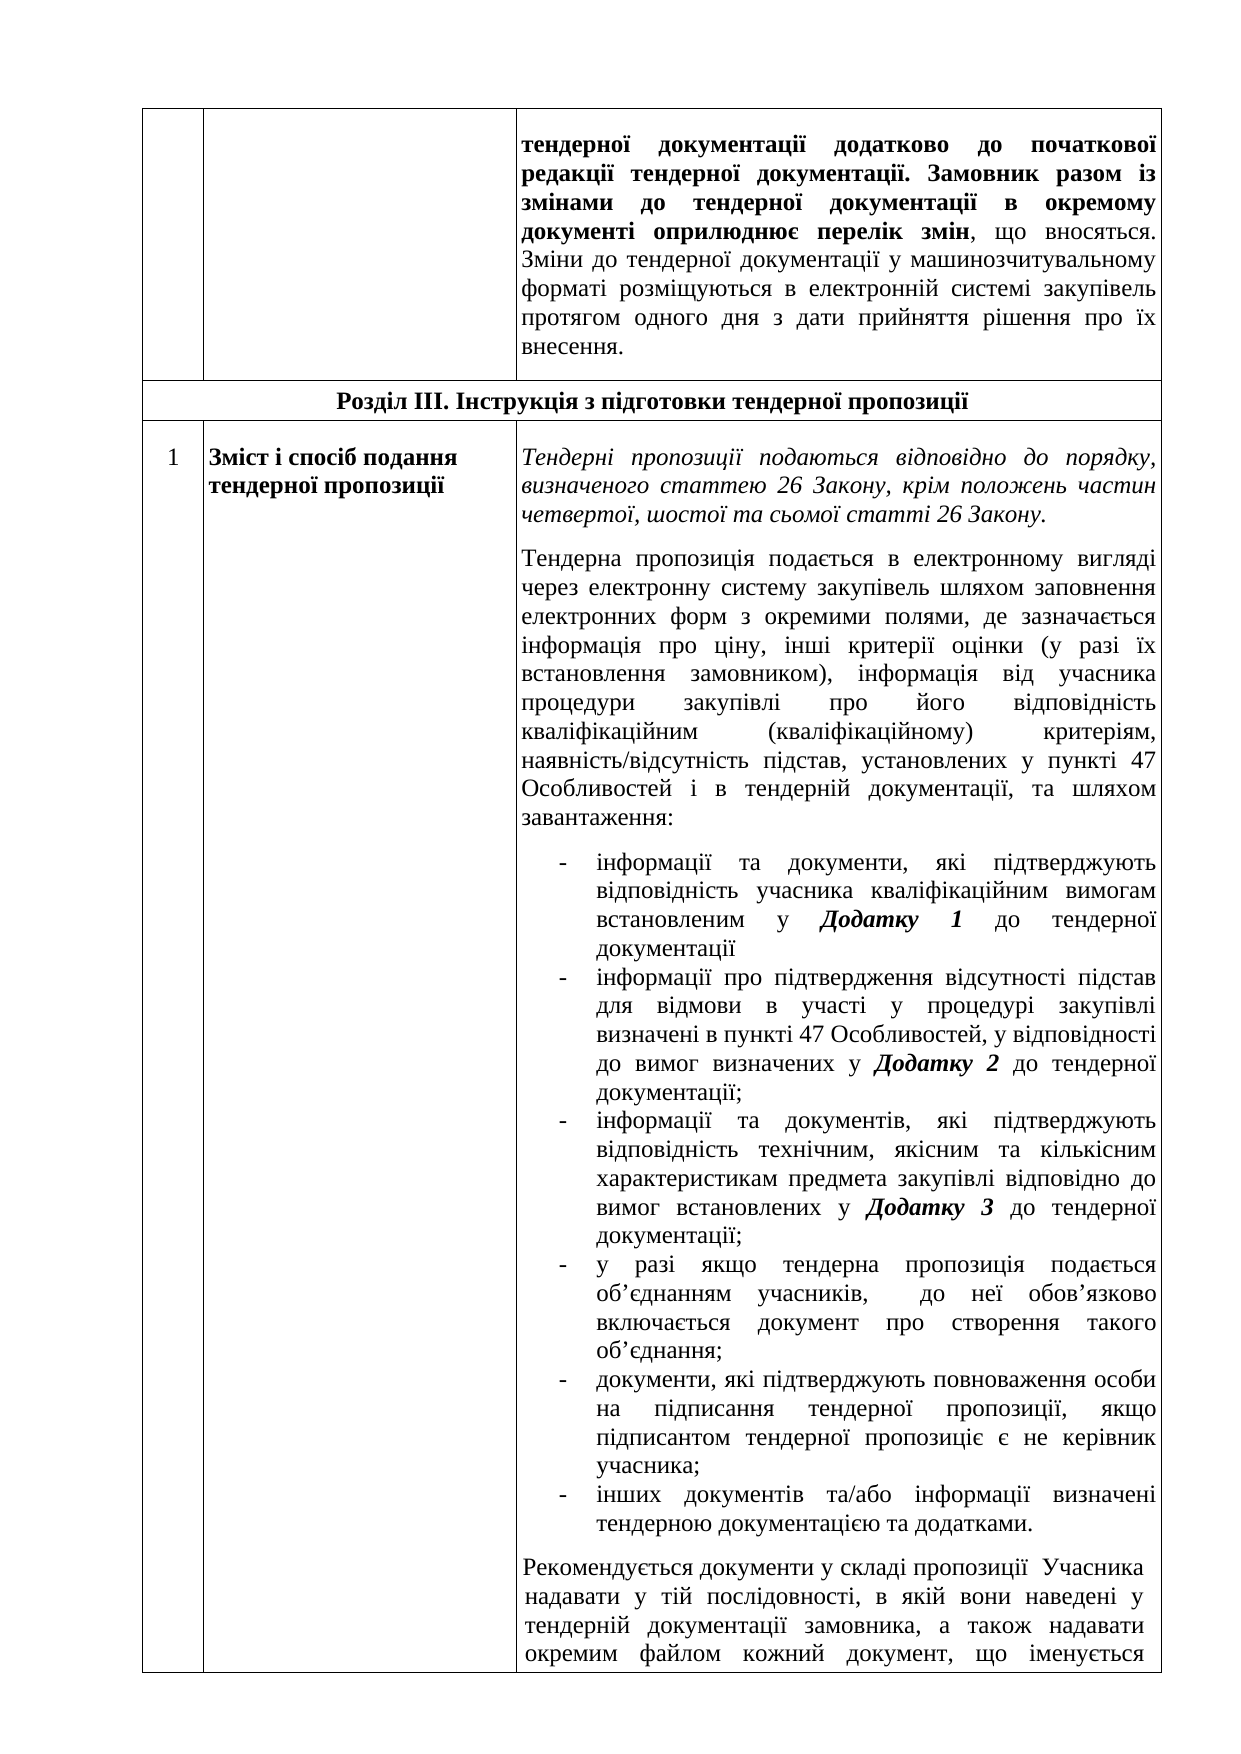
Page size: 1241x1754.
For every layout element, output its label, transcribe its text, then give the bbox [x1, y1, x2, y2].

table_cell 1 [143, 421, 203, 1672]
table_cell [517, 109, 1161, 380]
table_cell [204, 421, 516, 1672]
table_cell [204, 109, 516, 380]
table_cell 2 [143, 109, 203, 380]
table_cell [517, 421, 1161, 1672]
table_cell Розділ ІІІ. Інструкція з підготовки тендерної пропозиції [143, 381, 1161, 420]
